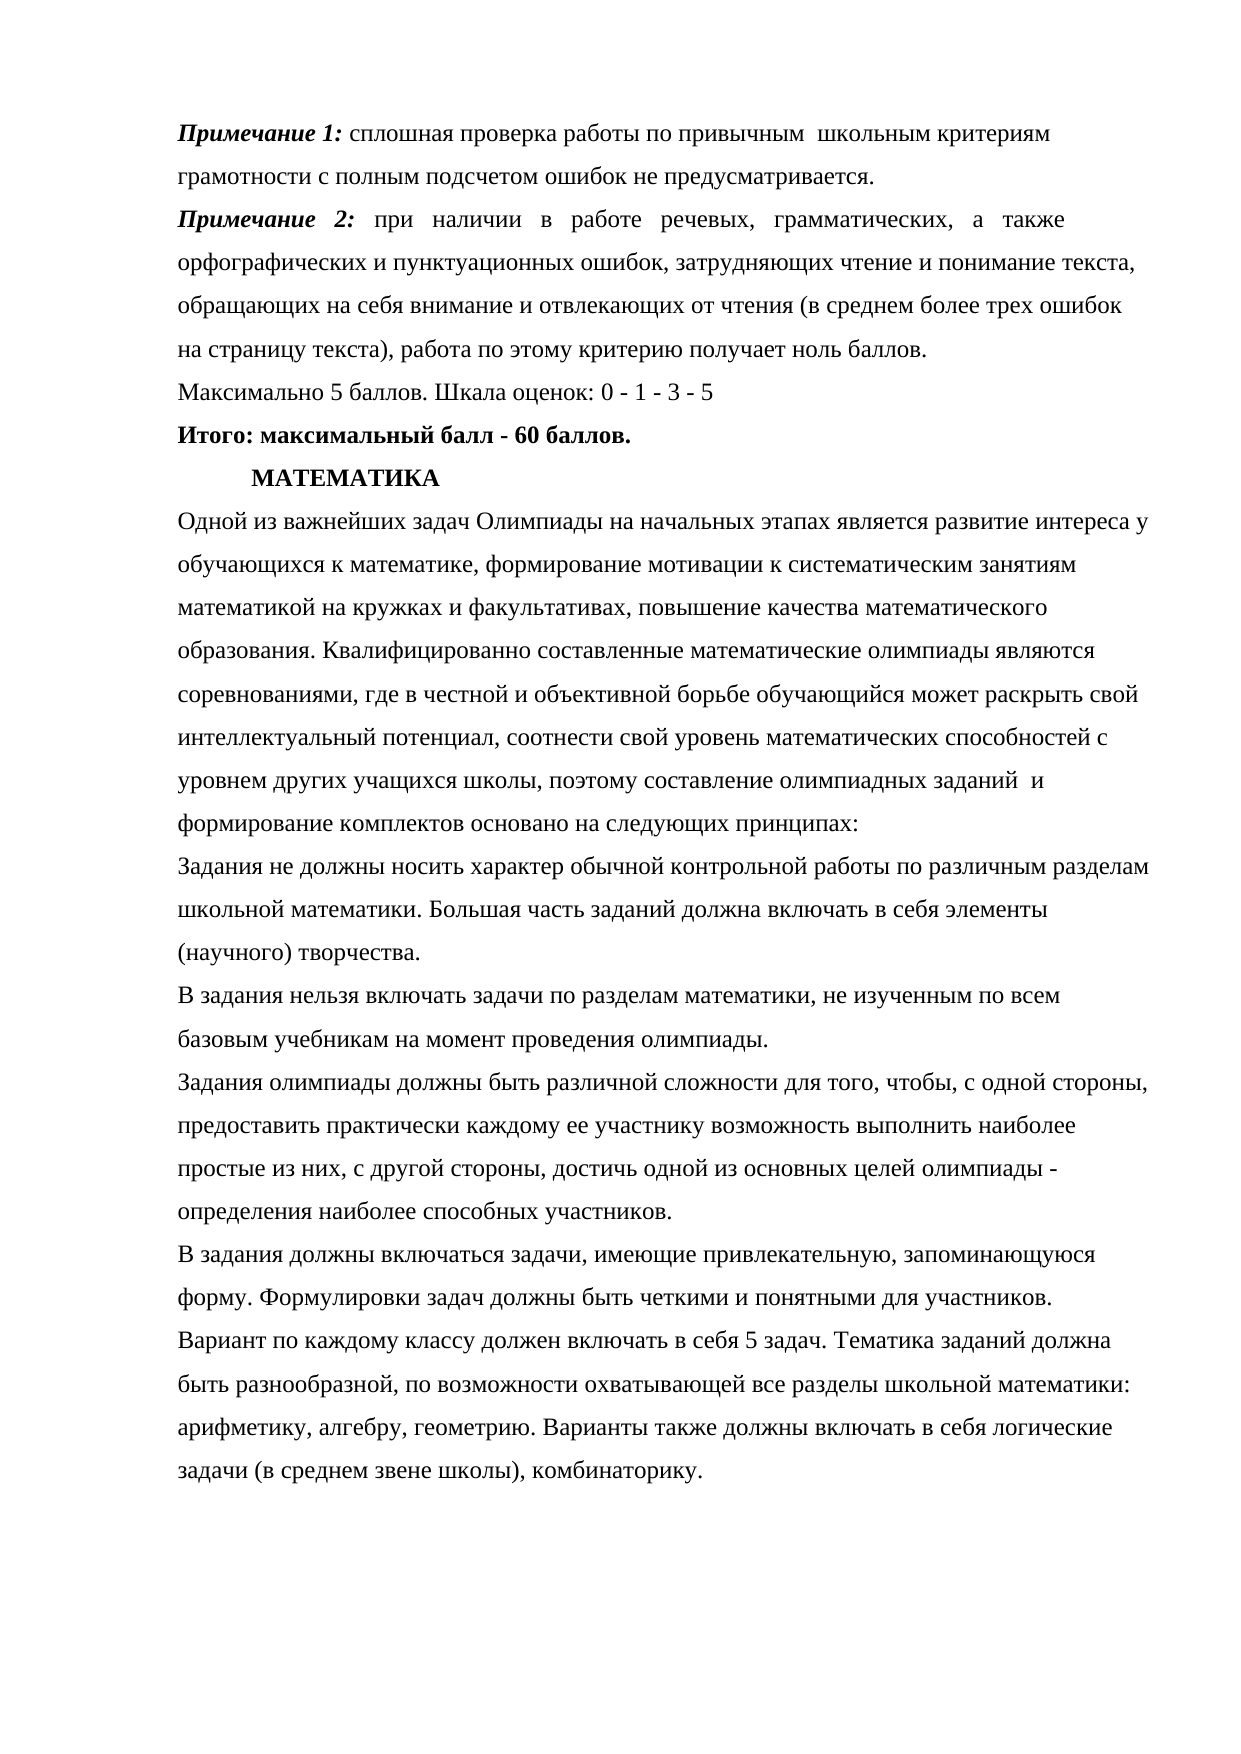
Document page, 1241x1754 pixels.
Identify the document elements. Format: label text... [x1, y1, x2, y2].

text В задания нельзя включать задачи по разделам математики, не изученным по всем базовым учебникам на момент проведения олимпиады. [177, 981, 1152, 1052]
text МАТЕМАТИКА [177, 463, 1152, 492]
text Одной из важнейших задач Олимпиады на начальных этапах является развитие интереса у обучающихся к математике, формирование мотивации к систематическим занятиям математикой на кружках и факультативах, повышение качества математического образования. Квалифицированно составленные математические олимпиады являются соревнованиями, где в честной и объективной борьбе обучающийся может раскрыть свой интеллектуальный потенциал, соотнести свой уровень математических способностей с уровнем других учащихся школы, поэтому составление олимпиадных заданий и формирование комплектов основано на следующих принципах: [177, 506, 1152, 837]
text В задания должны включаться задачи, имеющие привлекательную, запоминающуюся форму. Формулировки задач должны быть четкими и понятными для участников. [177, 1239, 1152, 1311]
text Вариант по каждому классу должен включать в себя 5 задач. Тематика заданий должна быть разнообразной, по возможности охватывающей все разделы школьной математики: арифметику, алгебру, геометрию. Варианты также должны включать в себя логические задачи (в среднем звене школы), комбинаторику. [177, 1326, 1152, 1484]
text Примечание 1: сплошная проверка работы по привычным школьным критериям грамотности с полным подсчетом ошибок не предусматривается. [177, 118, 1152, 190]
text Задания олимпиады должны быть различной сложности для того, чтобы, с одной стороны, предоставить практически каждому ее участнику возможность выполнить наиболее простые из них, с другой стороны, достичь одной из основных целей олимпиады - определения наиболее способных участников. [177, 1067, 1152, 1225]
text Максимально 5 баллов. Шкала оценок: 0 - 1 - 3 - 5 [177, 377, 1152, 406]
text Итого: максимальный балл - 60 баллов. [177, 420, 1152, 449]
text Задания не должны носить характер обычной контрольной работы по различным разделам школьной математики. Большая часть заданий должна включать в себя элементы (научного) творчества. [177, 851, 1152, 966]
text Примечание 2: при наличии в работе речевых, грамматических, а также орфографических и пунктуационных ошибок, затрудняющих чтение и понимание текста, обращающих на себя внимание и отвлекающих от чтения (в среднем более трех ошибок на страницу текста), работа по этому критерию получает ноль баллов. [177, 204, 1152, 362]
